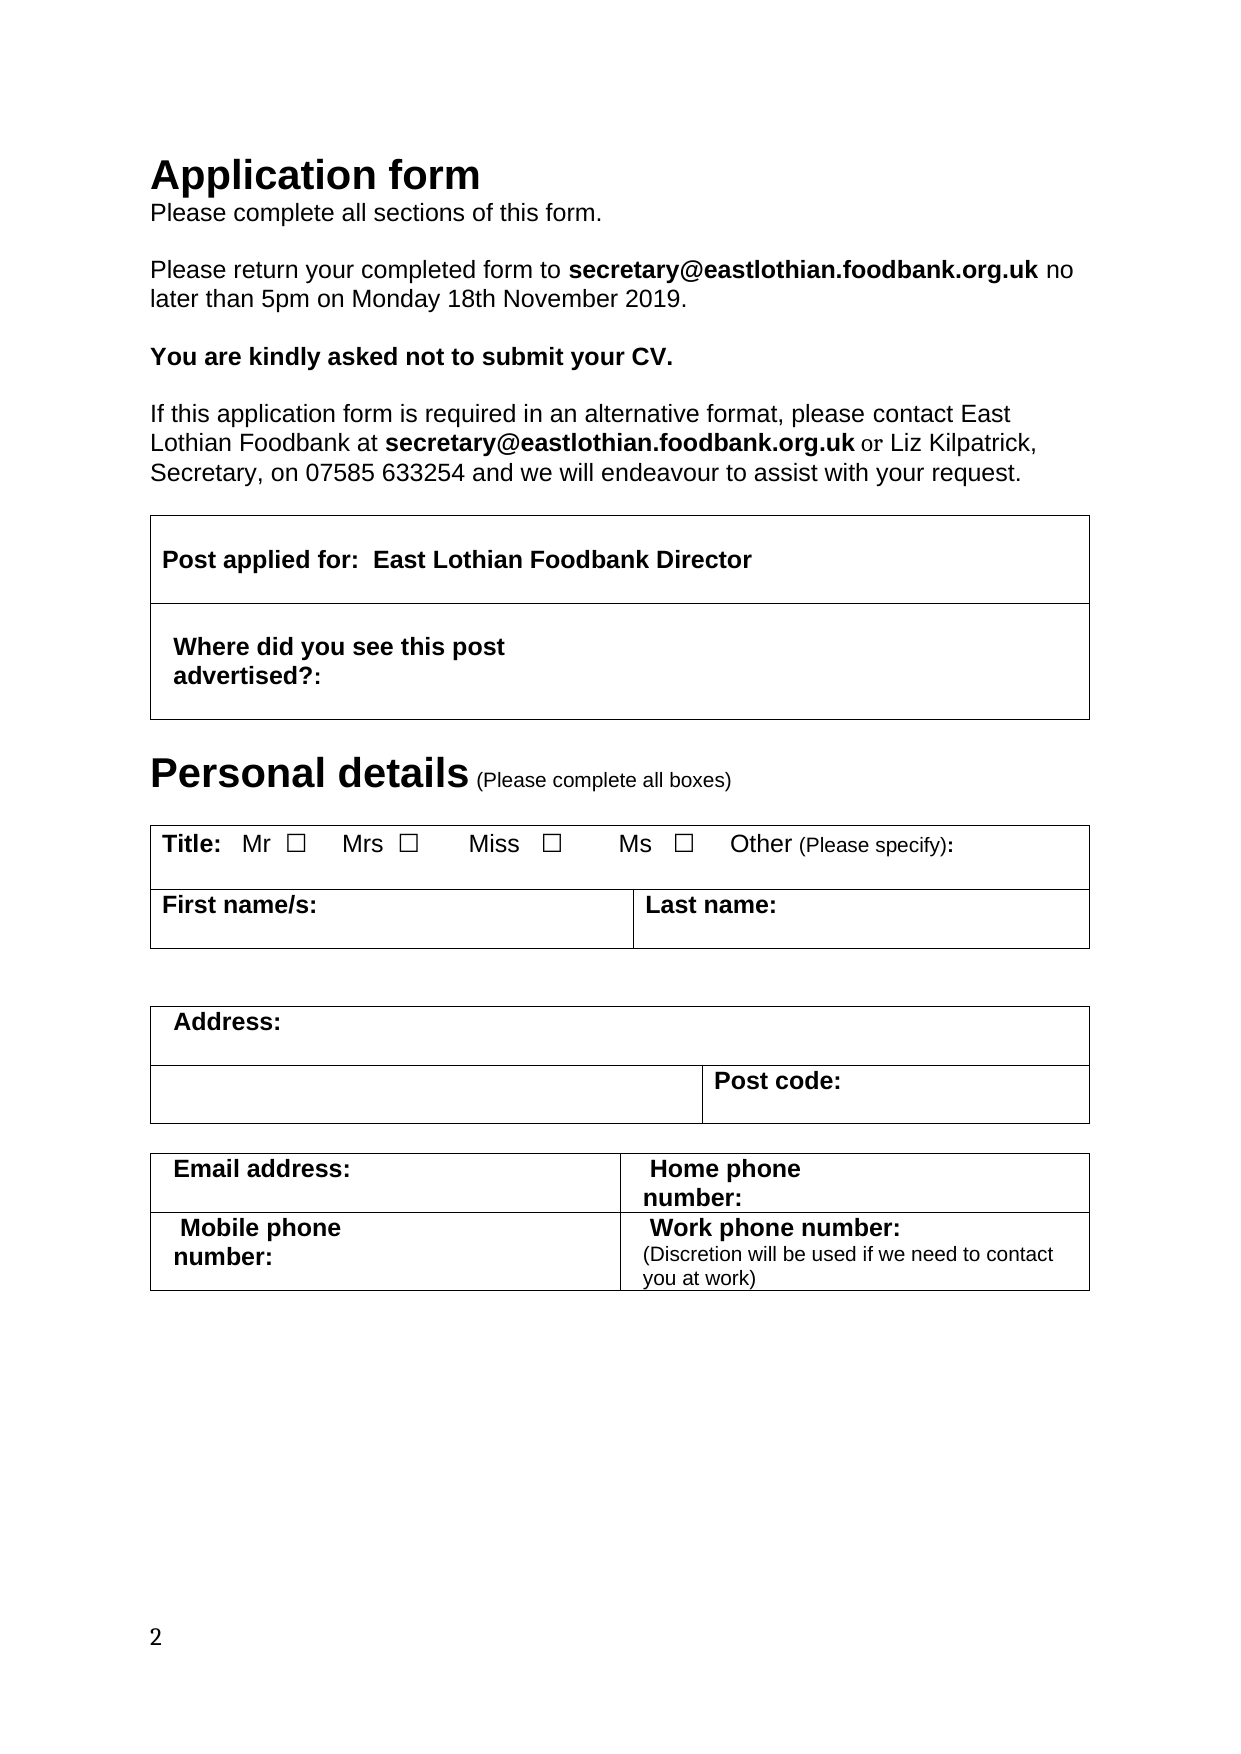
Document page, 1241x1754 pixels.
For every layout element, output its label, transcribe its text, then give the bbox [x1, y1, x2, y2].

table_header [151, 1154, 620, 1212]
table_header [151, 1007, 1089, 1064]
table_header Post applied for: East Lothian Foodbank Director [151, 516, 1089, 602]
table_cell [151, 1213, 620, 1289]
text If this application form is required in an alternative format, please contact East Lothian Foodbank at secretary@eastlothian.foodbank.org.uk or Liz Kilpatrick, Secretary, on 07585 633254 and we will endeavour to assist with your request. [150, 399, 1090, 486]
text Please return your completed form to secretary@eastlothian.foodbank.org.uk no later than 5pm on Monday 18th November 2019. [150, 255, 1090, 313]
table_cell First name/s: [151, 890, 633, 947]
text Personal details (Please complete all boxes) [150, 748, 1090, 796]
text You are kindly asked not to submit your CV. [150, 342, 1090, 370]
table_cell Post code: [703, 1066, 1089, 1123]
table_header [621, 1154, 1089, 1212]
table_cell [621, 1213, 1089, 1289]
table_cell [151, 1066, 702, 1123]
table_cell [151, 604, 1089, 718]
text Application form [150, 150, 1090, 198]
table_header Title: Mr Mrs Miss Ms Other (Please specify): [151, 826, 1089, 889]
table_cell Last name: [634, 890, 1089, 947]
text Please complete all sections of this form. [150, 198, 1090, 227]
